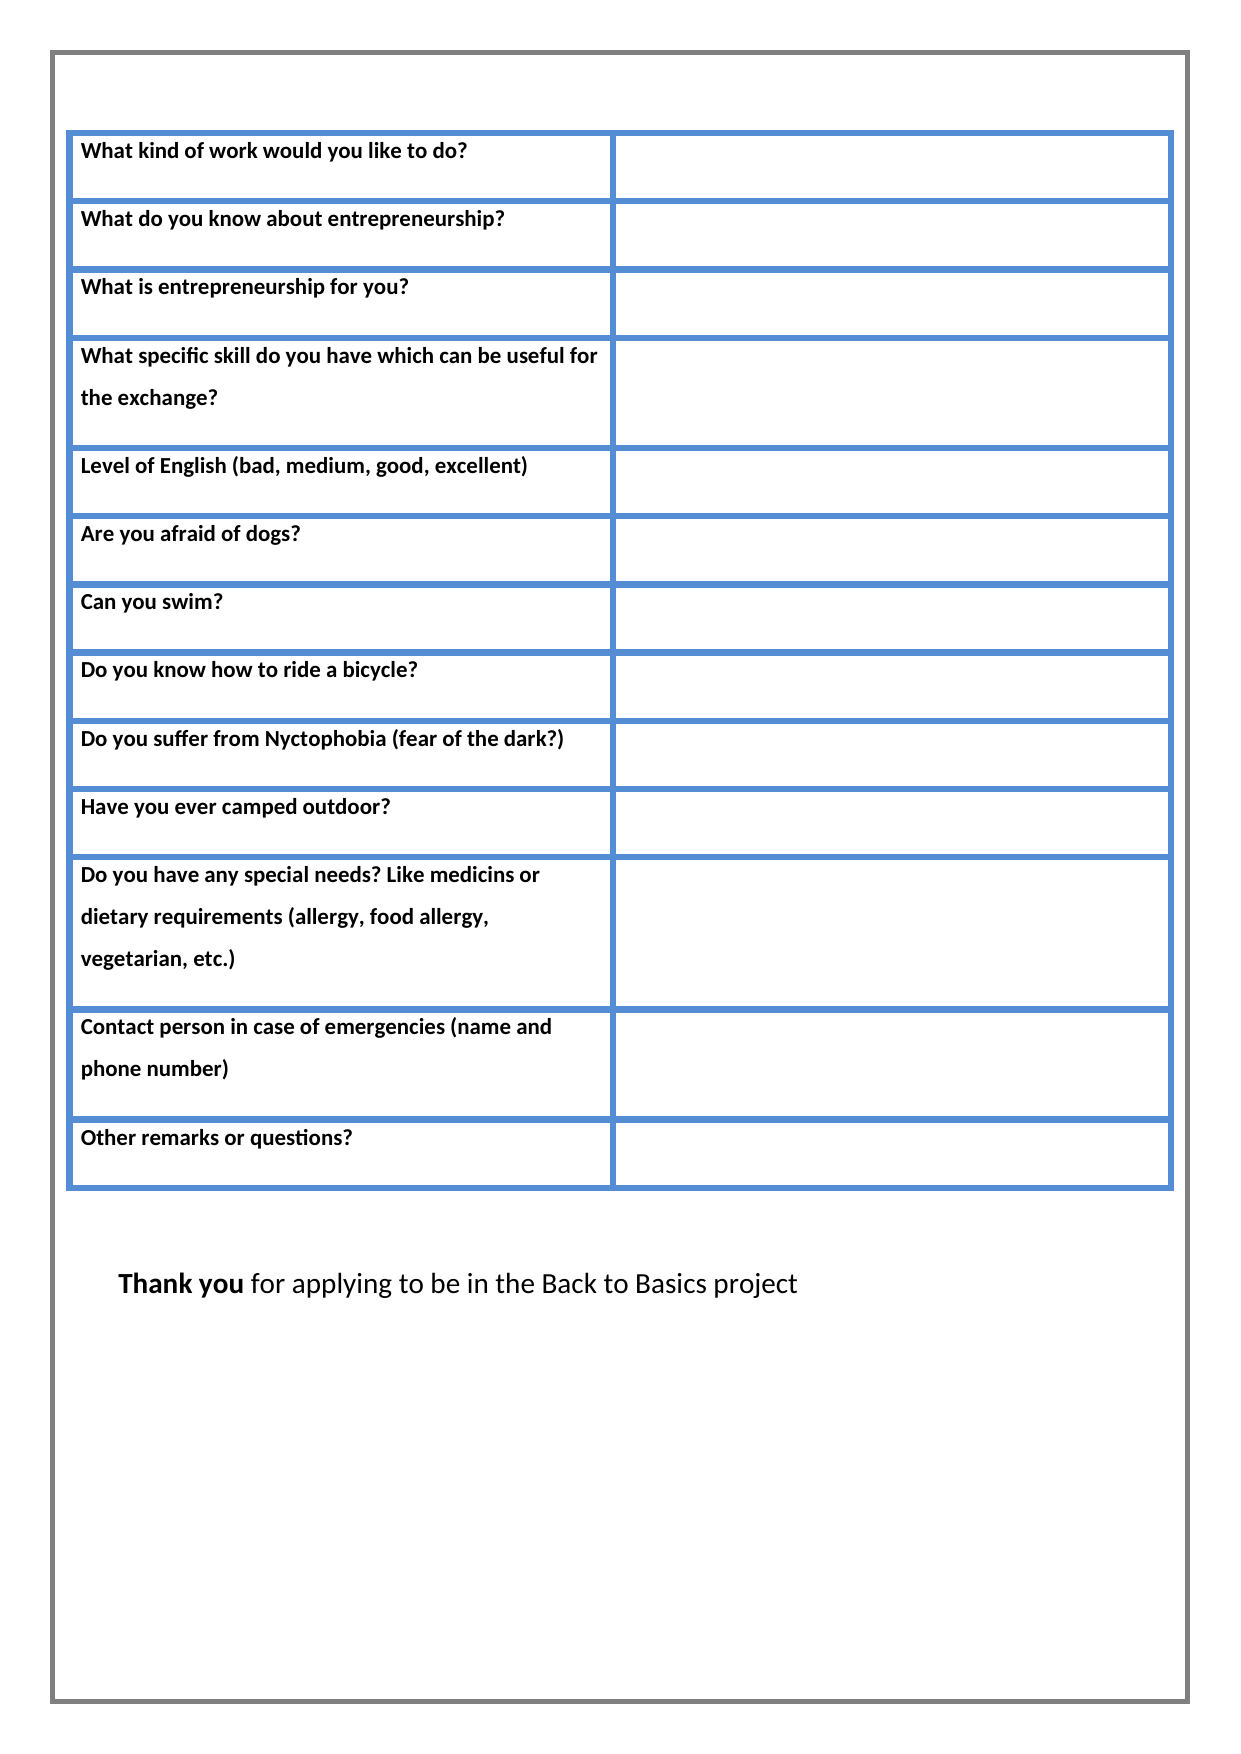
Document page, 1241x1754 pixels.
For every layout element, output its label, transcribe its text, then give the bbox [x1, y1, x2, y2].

table_cell [616, 519, 1168, 581]
table_cell [616, 273, 1168, 334]
table_cell Do you have any special needs? Like medicins or dietary requirements (allergy, food allergy, vegetarian, etc.) [73, 860, 610, 1006]
table_cell Level of English (bad, medium, good, excellent) [73, 451, 610, 513]
table_cell [616, 341, 1168, 445]
table_cell [616, 204, 1168, 266]
table_cell What specific skill do you have which can be useful for the exchange? [73, 341, 610, 445]
table_cell Are you afraid of dogs? [73, 519, 610, 581]
table_cell [616, 136, 1168, 198]
table_cell Other remarks or questions? [73, 1123, 610, 1185]
table_cell Do you suffer from Nyctophobia (fear of the dark?) [73, 724, 610, 786]
table_cell [616, 724, 1168, 786]
table_cell [616, 1123, 1168, 1185]
table_cell [616, 656, 1168, 718]
table_cell Have you ever camped outdoor? [73, 792, 610, 854]
table_cell What kind of work would you like to do? [73, 136, 610, 198]
table_cell What is entrepreneurship for you? [73, 273, 610, 334]
table_cell Can you swim? [73, 588, 610, 649]
table_cell What do you know about entrepreneurship? [73, 204, 610, 266]
table_cell Do you know how to ride a bicycle? [73, 656, 610, 718]
text Thank you for applying to be in the Back to Basics project [118, 1265, 1122, 1301]
table_cell [616, 1013, 1168, 1116]
table_cell [616, 860, 1168, 1006]
table_cell Contact person in case of emergencies (name and phone number) [73, 1013, 610, 1116]
table_cell [616, 588, 1168, 649]
table_cell [616, 792, 1168, 854]
table_cell [616, 451, 1168, 513]
